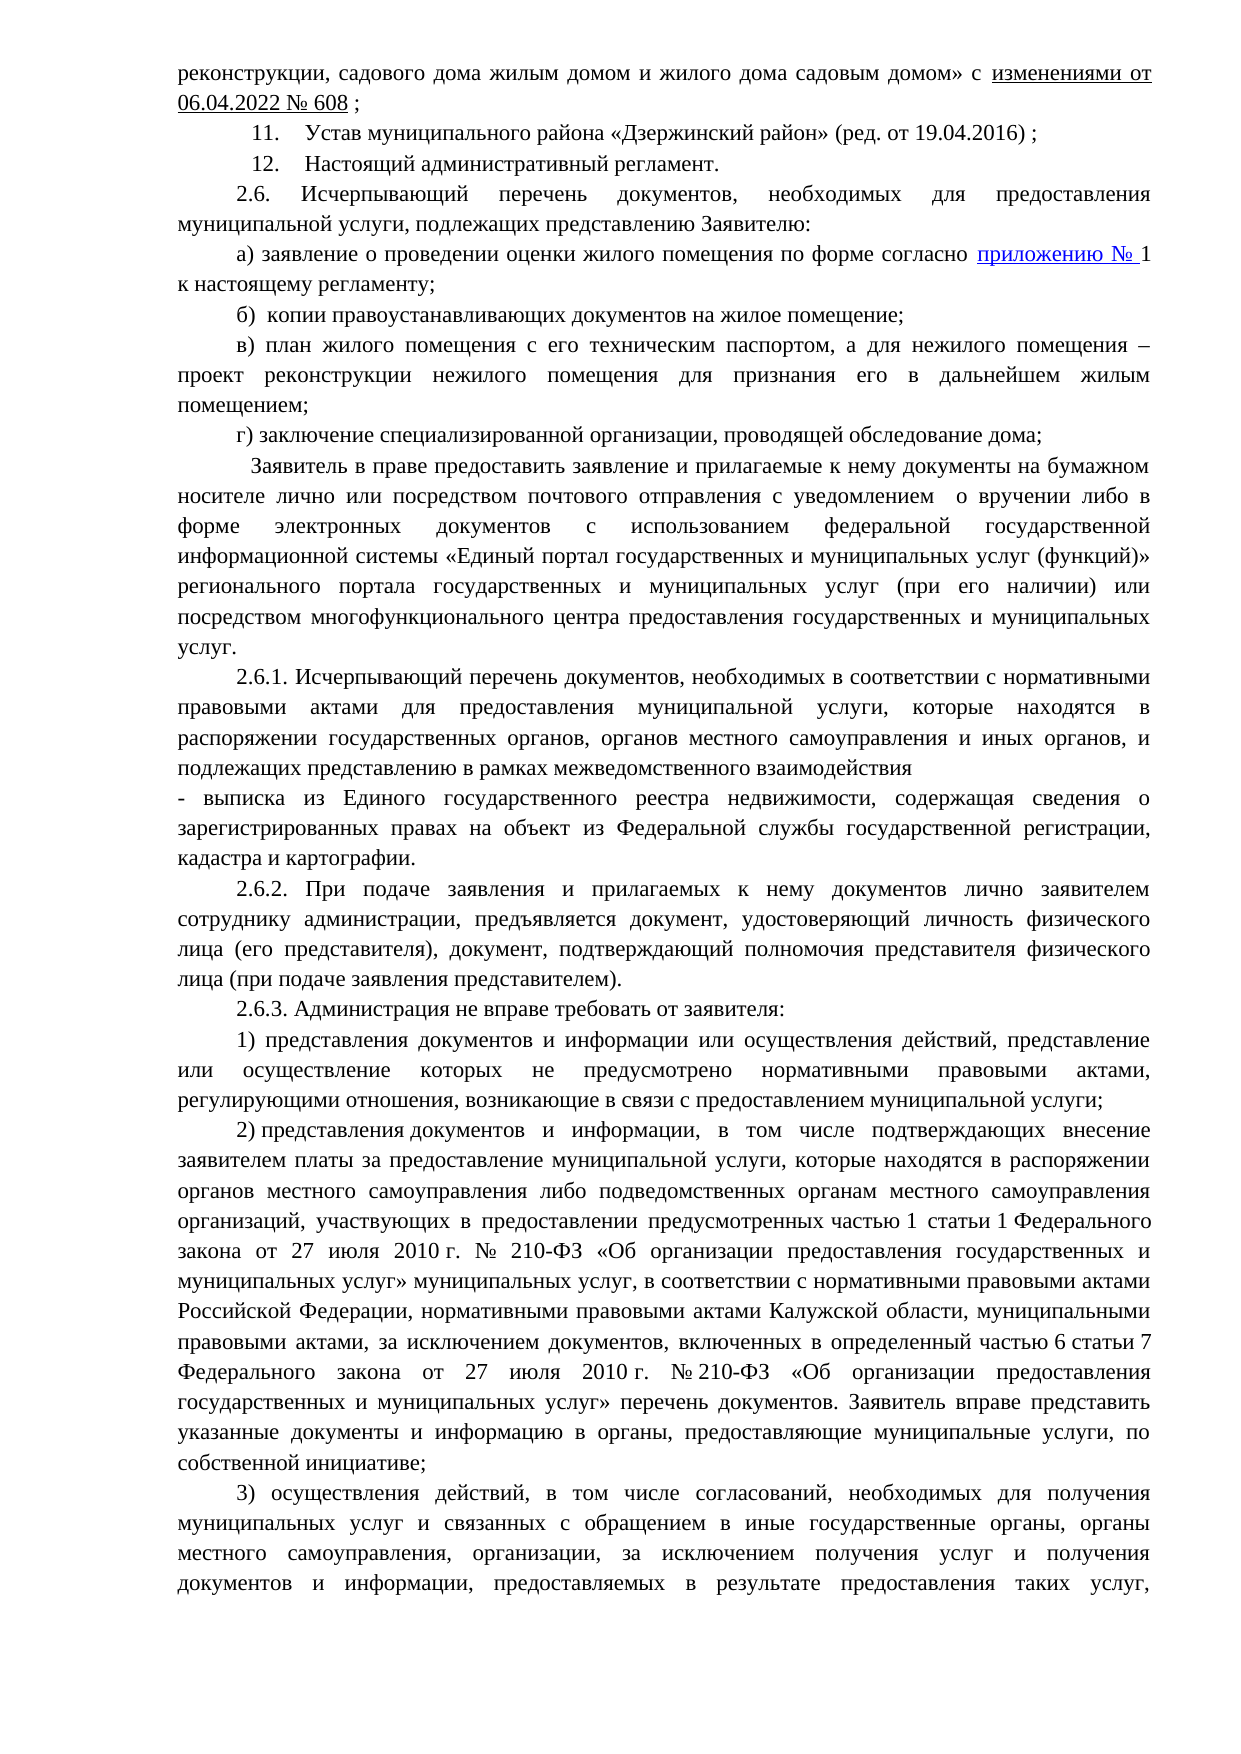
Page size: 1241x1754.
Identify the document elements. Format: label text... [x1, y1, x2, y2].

text 2.6.2. При подаче заявления и прилагаемых к нему документов лично заявителем сотруднику администрации, предъявляется документ, удостоверяющий личность физического лица (его представителя), документ, подтверждающий полномочия представителя физического лица (при подаче заявления представителем). [177, 875, 1152, 992]
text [177, 1479, 1152, 1596]
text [177, 59, 1152, 116]
text в) план жилого помещения с его техническим паспортом, а для нежилого помещения – проект реконструкции нежилого помещения для признания его в дальнейшем жилым помещением; [177, 331, 1152, 418]
text 12. Настоящий административный регламент. [177, 150, 1152, 176]
text г) заключение специализированной организации, проводящей обследование дома; [177, 422, 1152, 448]
text Заявитель в праве предоставить заявление и прилагаемые к нему документы на бумажном носителе лично или посредством почтового отправления с уведомлением о вручении либо в форме электронных документов с использованием федеральной государственной информационной системы «Единый портал государственных и муниципальных услуг (функций)» регионального портала государственных и муниципальных услуг (при его наличии) или посредством многофункционального центра предоставления государственных и муниципальных услуг. [177, 452, 1152, 659]
text 1) представления документов и информации или осуществления действий, представление или осуществление которых не предусмотрено нормативными правовыми актами, регулирующими отношения, возникающие в связи с предоставлением муниципальной услуги; [177, 1026, 1152, 1112]
text б) копии правоустанавливающих документов на жилое помещение; [177, 301, 1152, 327]
text 2.6. Исчерпывающий перечень документов, необходимых для предоставления муниципальной услуги, подлежащих представлению Заявителю: [177, 180, 1152, 236]
text 2) представления документов и информации, в том числе подтверждающих внесение заявителем платы за предоставление муниципальной услуги, которые находятся в распоряжении органов местного самоуправления либо подведомственных органам местного самоуправления организаций, участвующих в предоставлении предусмотренных частью 1 статьи 1 Федерального закона от 27 июля 2010 г. № 210-ФЗ «Об организации предоставления государственных и муниципальных услуг» муниципальных услуг, в соответствии с нормативными правовыми актами Российской Федерации, нормативными правовыми актами Калужской области, муниципальными правовыми актами, за исключением документов, включенных в определенный частью 6 статьи 7 Федерального закона от 27 июля 2010 г. № 210-ФЗ «Об организации предоставления государственных и муниципальных услуг» перечень документов. Заявитель вправе представить указанные документы и информацию в органы, предоставляющие муниципальные услуги, по собственной инициативе; [177, 1116, 1152, 1475]
text 2.6.1. Исчерпывающий перечень документов, необходимых в соответствии с нормативными правовыми актами для предоставления муниципальной услуги, которые находятся в распоряжении государственных органов, органов местного самоуправления и иных органов, и подлежащих представлению в рамках межведомственного взаимодействия [177, 663, 1152, 780]
text - выписка из Единого государственного реестра недвижимости, содержащая сведения о зарегистрированных правах на объект из Федеральной службы государственной регистрации, кадастра и картографии. [177, 810, 1152, 871]
text а) заявление о проведении оценки жилого помещения по форме согласно приложению № 1 к настоящему регламенту; [177, 240, 1152, 297]
text 2.6.3. Администрация не вправе требовать от заявителя: [177, 996, 1152, 1022]
text 11. Устав муниципального района «Дзержинский район» (ред. от 19.04.2016) ; [177, 119, 1152, 146]
